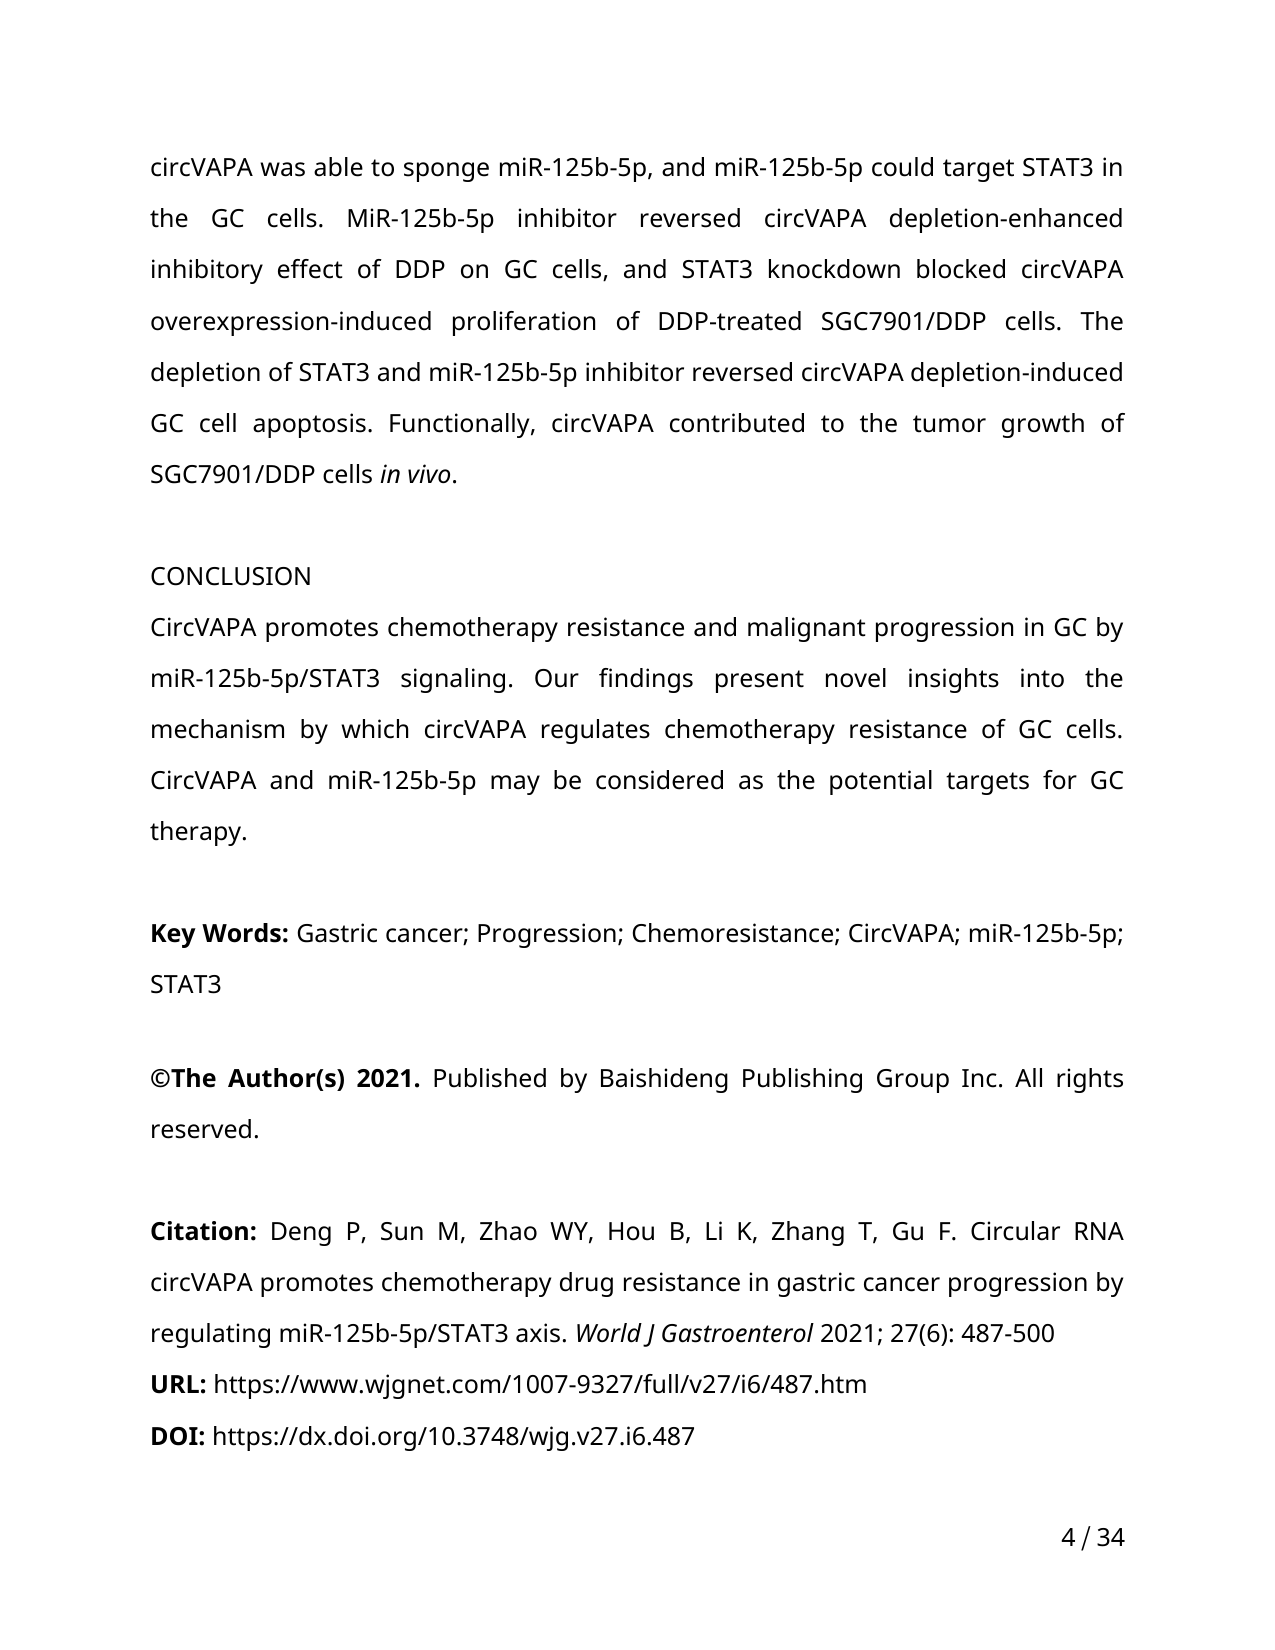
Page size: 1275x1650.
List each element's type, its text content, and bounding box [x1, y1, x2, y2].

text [150, 150, 1125, 490]
text CONCLUSION [150, 558, 1125, 592]
text Key Words: Gastric cancer; Progression; Chemoresistance; CircVAPA; miR-125b-5p; STAT3 [150, 916, 1125, 1001]
text CircVAPA promotes chemotherapy resistance and malignant progression in GC by miR-125b-5p/STAT3 signaling. Our findings present novel insights into the mechanism by which circVAPA regulates chemotherapy resistance of GC cells. CircVAPA and miR-125b-5p may be considered as the potential targets for GC therapy. [150, 609, 1125, 848]
text Citation: Deng P, Sun M, Zhao WY, Hou B, Li K, Zhang T, Gu F. Circular RNA circVAPA promotes chemotherapy drug resistance in gastric cancer progression by regulating miR-125b-5p/STAT3 axis. World J Gastroenterol 2021; 27(6): 487-500 [150, 1214, 1125, 1350]
text ©The Author(s) 2021. Published by Baishideng Publishing Group Inc. All rights reserved. [150, 1061, 1125, 1146]
text URL: https://www.wjgnet.com/1007-9327/full/v27/i6/487.htm [150, 1367, 1125, 1401]
text DOI: https://dx.doi.org/10.3748/wjg.v27.i6.487 [150, 1418, 1125, 1452]
